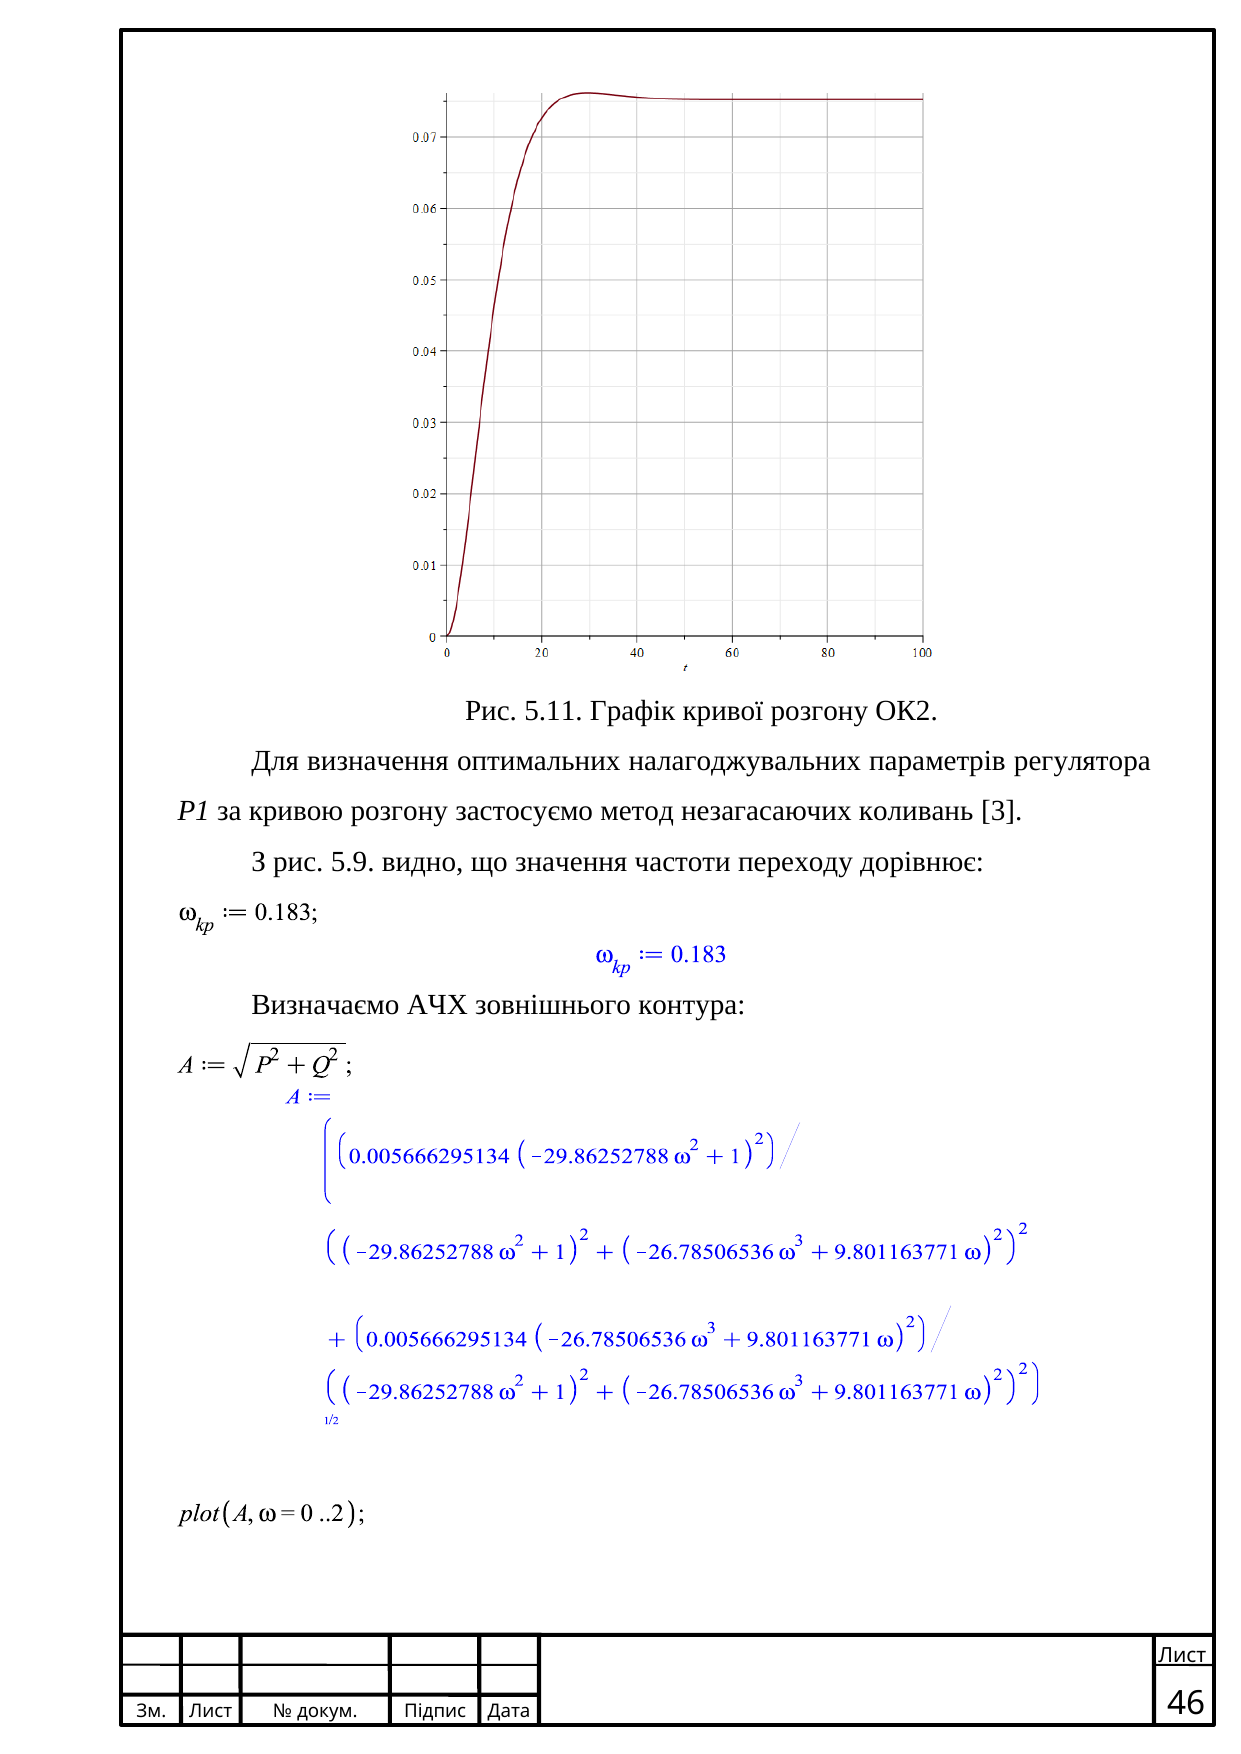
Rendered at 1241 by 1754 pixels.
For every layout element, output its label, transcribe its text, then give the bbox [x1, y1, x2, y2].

text Для визначення оптимальних налагоджувальних параметрів регулятора Р1 за кривою розгону застосуємо метод незагасаючих коливань [3]. [177, 743, 1152, 827]
text Визначаємо АЧХ зовнішнього контура: [177, 987, 1152, 1020]
text З рис. 5.9. видно, що значення частоти переходу дорівнює: [177, 844, 1152, 877]
text Рис. 5.11. Графік кривої розгону ОК2. [177, 693, 1152, 726]
picture [391, 87, 938, 679]
